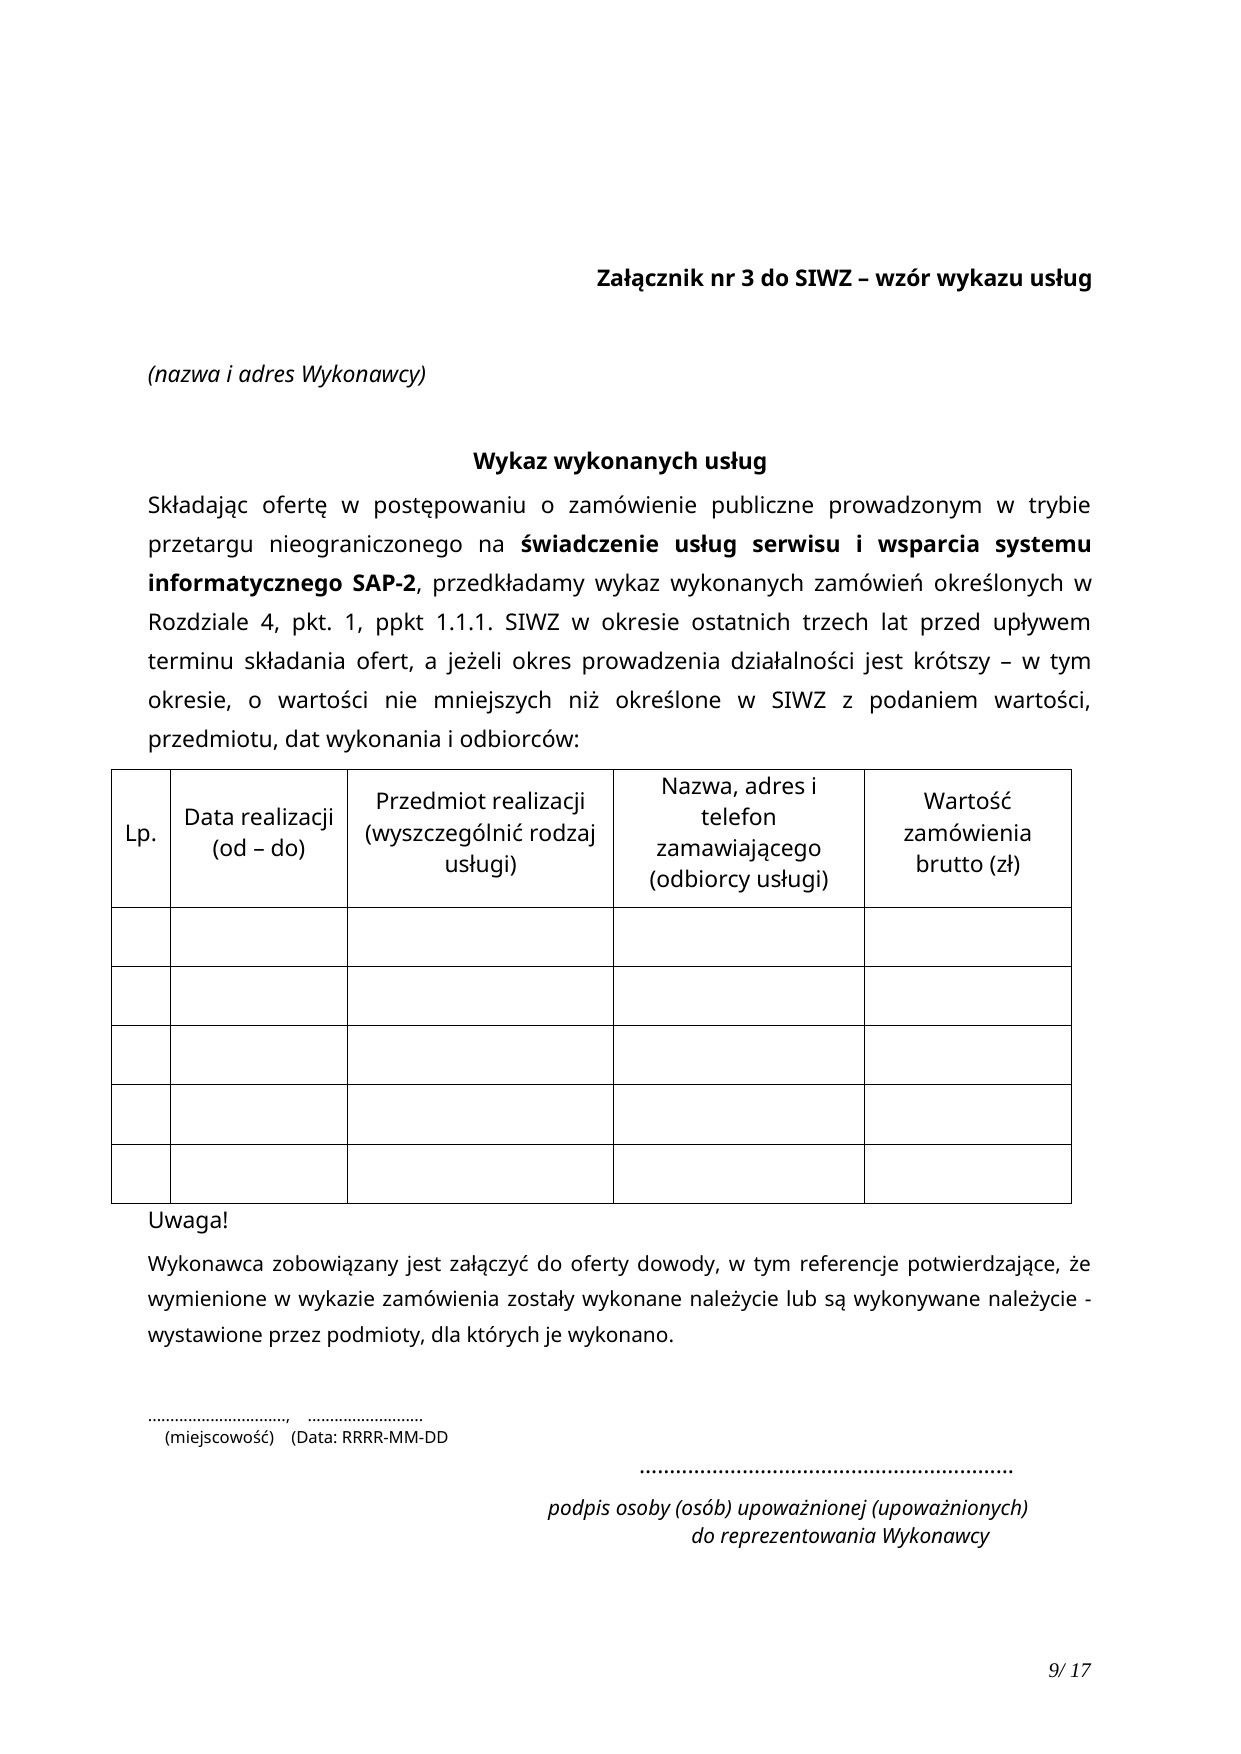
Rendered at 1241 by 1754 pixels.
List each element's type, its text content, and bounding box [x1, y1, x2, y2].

text Uwaga! [148, 1203, 1092, 1235]
table_cell [171, 1085, 347, 1143]
table_cell [112, 967, 170, 1025]
table_cell [112, 1085, 170, 1143]
table_cell [348, 1026, 613, 1084]
table_cell [112, 908, 170, 966]
table_cell [865, 967, 1071, 1025]
table_header Nazwa, adres i telefon zamawiającego (odbiorcy usługi) [614, 770, 864, 907]
table_cell [614, 908, 864, 966]
table_header Przedmiot realizacji (wyszczególnić rodzaj usługi) [348, 770, 613, 907]
table_cell [171, 967, 347, 1025]
table_cell [348, 1085, 613, 1143]
text ……..……………………………………………… [560, 1449, 1092, 1480]
text Składając ofertę w postępowaniu o zamówienie publiczne prowadzonym w trybie przetargu nieograniczonego na świadczenie usług serwisu i wsparcia systemu informatycznego SAP-2, przedkładamy wykaz wykonanych zamówień określonych w Rozdziale 4, pkt. 1, ppkt 1.1.1. SIWZ w okresie ostatnich trzech lat przed upływem terminu składania ofert, a jeżeli okres prowadzenia działalności jest krótszy – w tym okresie, o wartości nie mniejszych niż określone w SIWZ z podaniem wartości, przedmiotu, dat wykonania i odbiorców: [148, 489, 1092, 754]
table_cell [614, 967, 864, 1025]
table_cell [171, 908, 347, 966]
table_cell [614, 1085, 864, 1143]
list Załącznik nr 3 do SIWZ – wzór wykazu usług [295, 262, 1092, 294]
table_cell [348, 1145, 613, 1202]
table_cell [865, 1145, 1071, 1202]
text podpis osoby (osób) upoważnionej (upoważnionych) [532, 1493, 1092, 1521]
table_cell [348, 908, 613, 966]
text (miejscowość) (Data: RRRR-MM-DD [148, 1426, 1092, 1449]
table_cell [112, 1145, 170, 1202]
table_header Wartość zamówienia brutto (zł) [865, 770, 1071, 907]
text Wykonawca zobowiązany jest załączyć do oferty dowody, w tym referencje potwierdzające, że wymienione w wykazie zamówienia zostały wykonane należycie lub są wykonywane należycie - wystawione przez podmioty, dla których je wykonano. [148, 1249, 1092, 1348]
table_cell [614, 1145, 864, 1202]
table_header Lp. [112, 770, 170, 907]
text do reprezentowania Wykonawcy [590, 1521, 1092, 1549]
text Wykaz wykonanych usług [148, 445, 1092, 476]
table_cell [614, 1026, 864, 1084]
table_cell [865, 908, 1071, 966]
table_cell [865, 1085, 1071, 1143]
table_cell [348, 967, 613, 1025]
table_cell [865, 1026, 1071, 1084]
table_cell [171, 1026, 347, 1084]
table_header Data realizacji (od – do) [171, 770, 347, 907]
table_cell [112, 1026, 170, 1084]
text (nazwa i adres Wykonawcy) [148, 358, 1092, 389]
table_cell [171, 1145, 347, 1202]
text ..............................., .......................... [148, 1403, 1092, 1426]
